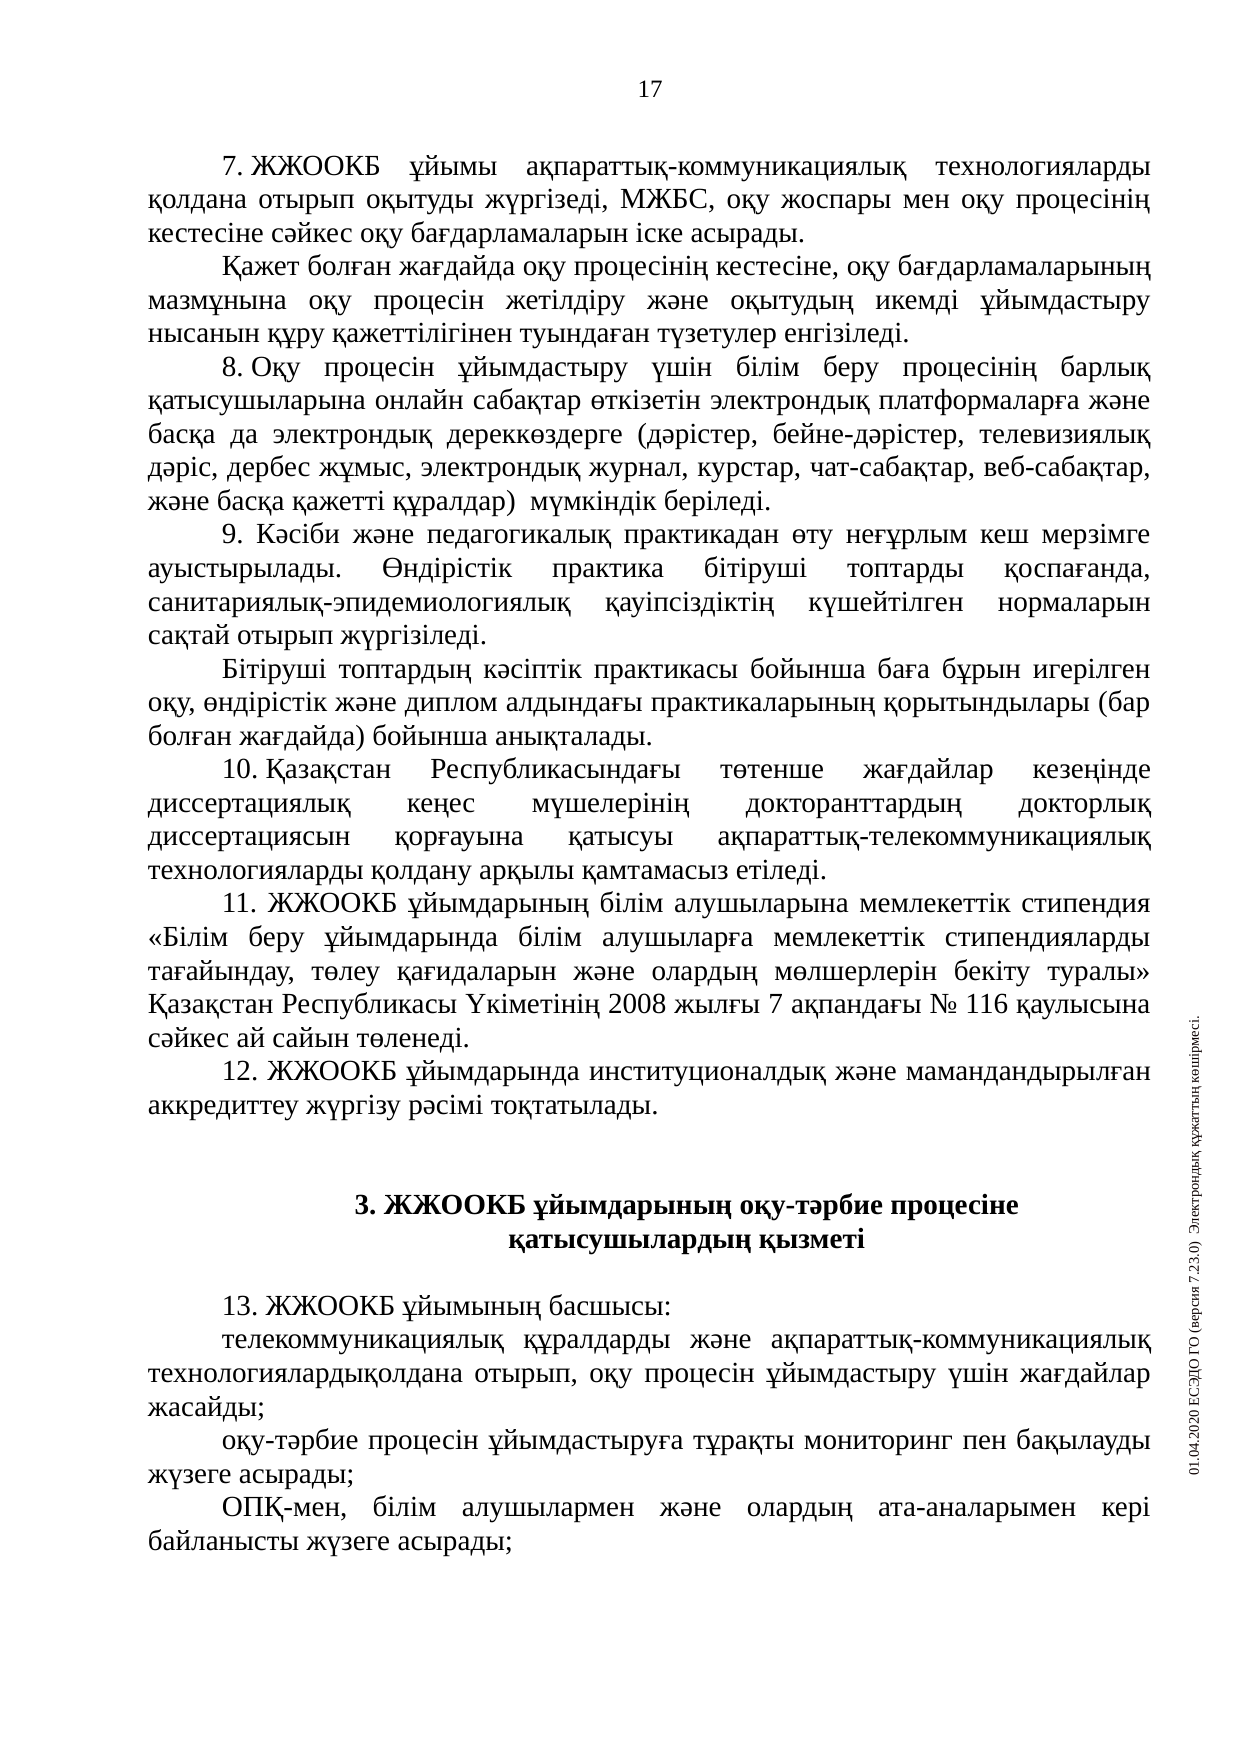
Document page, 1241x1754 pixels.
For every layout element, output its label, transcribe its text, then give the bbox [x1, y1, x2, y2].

text 8. Оқу процесін ұйымдастыру үшін білім беру процесінің барлық қатысушыларына онлайн сабақтар өткізетін электрондық платформаларға және басқа да электрондық дереккөздерге (дәрістер, бейне-дәрістер, телевизиялық дәріс, дербес жұмыс, электрондық журнал, курстар, чат-сабақтар, веб-сабақтар, және басқа қажетті құралдар) мүмкіндік беріледі. [148, 349, 1152, 517]
text 11. ЖЖООКБ ұйымдарының білім алушыларына мемлекеттік стипендия «Білім беру ұйымдарында білім алушыларға мемлекеттік стипендияларды тағайындау, төлеу қағидаларын және олардың мөлшерлерін бекіту туралы» Қазақстан Республикасы Үкіметінің 2008 жылғы 7 ақпандағы № 116 қаулысына сәйкес ай сайын төленеді. [148, 886, 1152, 1053]
text оқу-тәрбие процесін ұйымдастыруға тұрақты мониторинг пен бақылауды жүзеге асырады; [148, 1422, 1152, 1489]
text ОПҚ-мен, білім алушылармен және олардың ата-аналарымен кері байланысты жүзеге асырады; [148, 1489, 1152, 1556]
text 10. Қазақстан Республикасындағы төтенше жағдайлар кезеңінде диссертациялық кеңес мүшелерінің докторанттардың докторлық диссертациясын қорғауына қатысуы ақпараттық-телекоммуникациялық технологияларды қолдану арқылы қамтамасыз етіледі. [148, 751, 1152, 886]
text 7. ЖЖООКБ ұйымы ақпараттық-коммуникациялық технологияларды қолдана отырып оқытуды жүргізеді, МЖБС, оқу жоспары мен оқу процесінің кестесіне сәйкес оқу бағдарламаларын іске асырады. [148, 148, 1152, 248]
text 12. ЖЖООКБ ұйымдарында институционалдық және мамандандырылған аккредиттеу жүргізу рәсімі тоқтатылады. [148, 1053, 1152, 1120]
text Бітіруші топтардың кәсіптік практикасы бойынша баға бұрын игерілген оқу, өндірістік және диплом алдындағы практикаларының қорытындылары (бар болған жағдайда) бойынша анықталады. [148, 651, 1152, 751]
text Қажет болған жағдайда оқу процесінің кестесіне, оқу бағдарламаларының мазмұнына оқу процесін жетілдіру және оқытудың икемді ұйымдастыру нысанын құру қажеттілігінен туындаған түзетулер енгізіледі. [148, 248, 1152, 349]
text 9. Кәсіби және педагогикалық практикадан өту неғұрлым кеш мерзімге ауыстырылады. Өндірістік практика бітіруші топтарды қоспағанда, санитариялық-эпидемиологиялық қауіпсіздіктің күшейтілген нормаларын сақтай отырып жүргізіледі. [148, 517, 1152, 651]
text қатысушылардың қызметі [148, 1221, 1152, 1254]
text 13. ЖЖООКБ ұйымының басшысы: [148, 1288, 1152, 1322]
text телекоммуникациялық құралдарды және ақпараттық-коммуникациялық технологиялардықолдана отырып, оқу процесін ұйымдастыру үшін жағдайлар жасайды; [148, 1322, 1152, 1422]
text 3. ЖЖООКБ ұйымдарының оқу-тәрбие процесіне [148, 1187, 1152, 1221]
